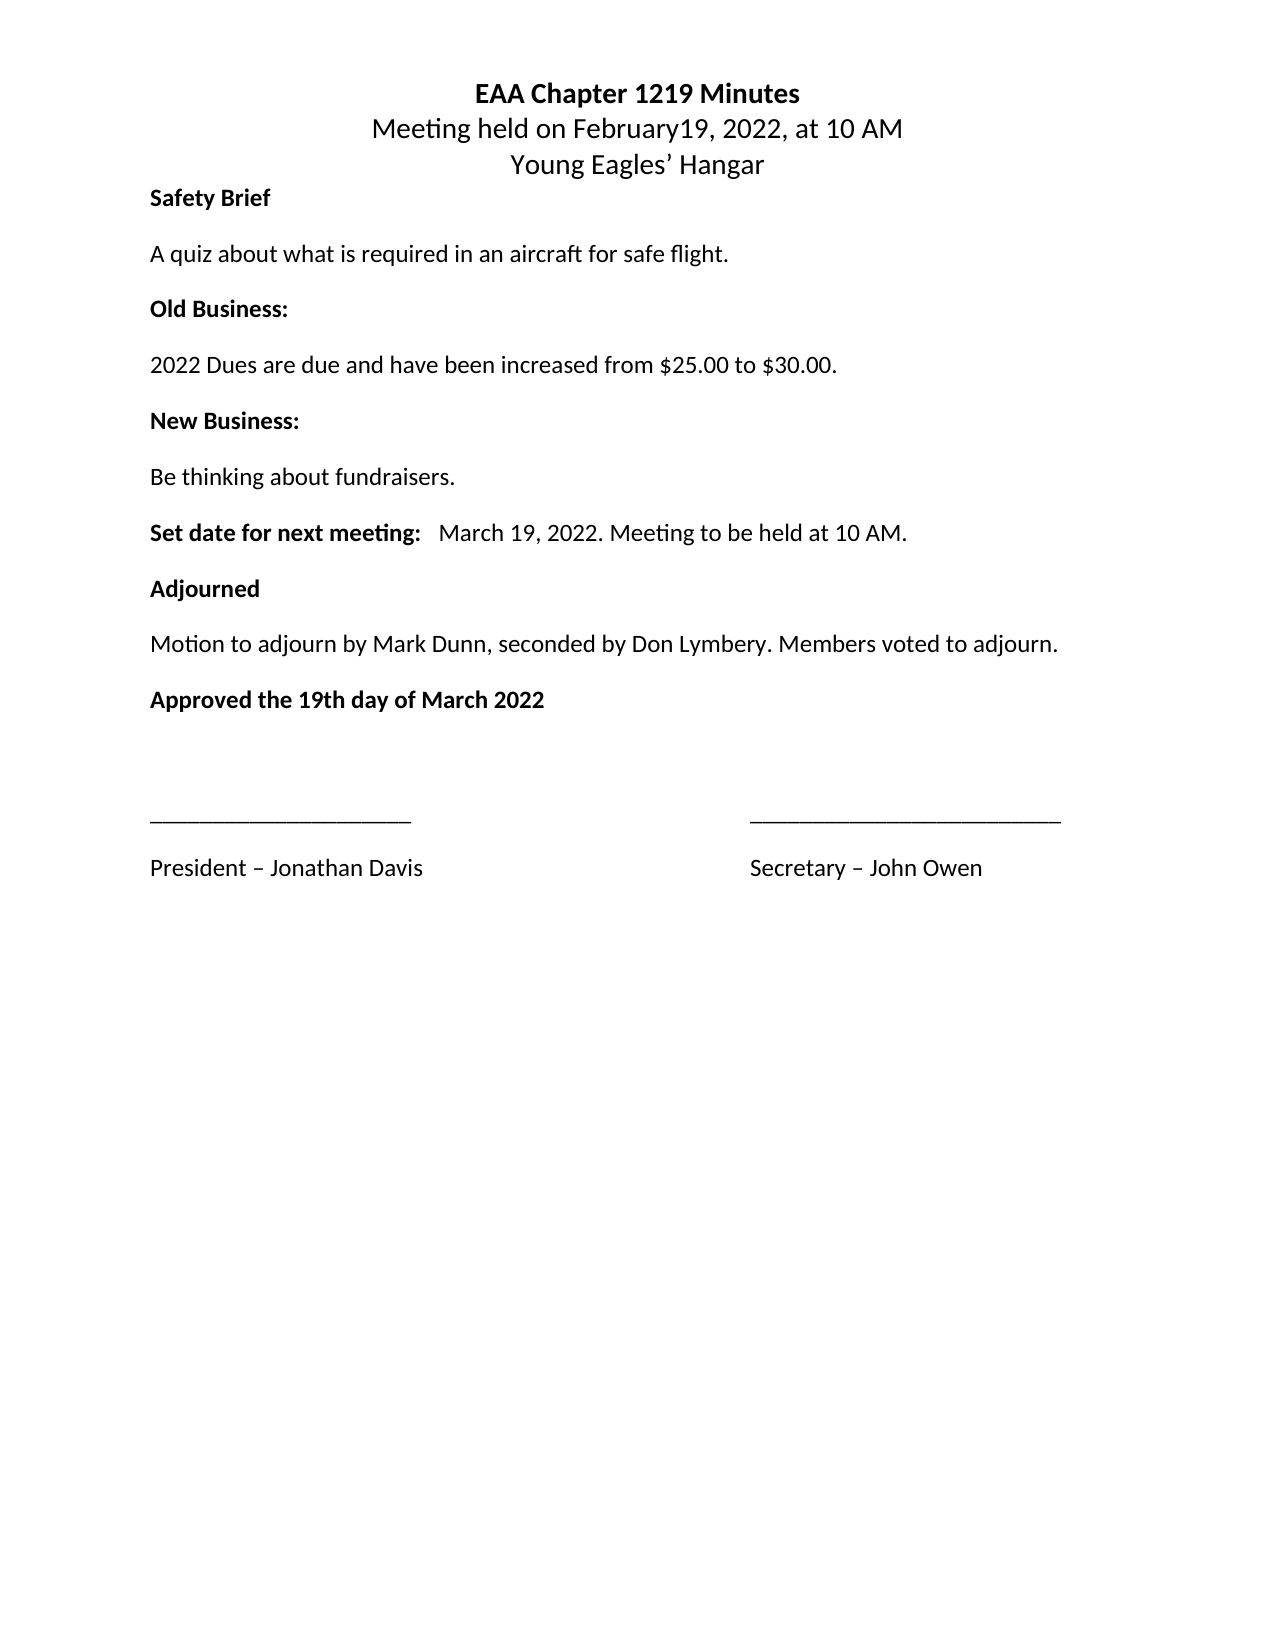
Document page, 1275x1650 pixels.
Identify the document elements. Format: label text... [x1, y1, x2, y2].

text Set date for next meeting: March 19, 2022. Meeting to be held at 10 AM. [150, 517, 1125, 547]
text Motion to adjourn by Mark Dunn, seconded by Don Lymbery. Members voted to adjourn. [150, 628, 1125, 659]
text Safety Brief [150, 182, 1125, 212]
text Old Business: [150, 293, 1125, 324]
text Approved the 19th day of March 2022 [150, 684, 1125, 715]
text New Business: [150, 405, 1125, 436]
text Adjourned [150, 573, 1125, 603]
text _____________________ _________________________ [150, 796, 1125, 827]
text 2022 Dues are due and have been increased from $25.00 to $30.00. [150, 349, 1125, 380]
text A quiz about what is required in an aircraft for safe flight. [150, 238, 1125, 268]
text Be thinking about fundraisers. [150, 461, 1125, 492]
text President – Jonathan Davis Secretary – John Owen [150, 852, 1125, 882]
